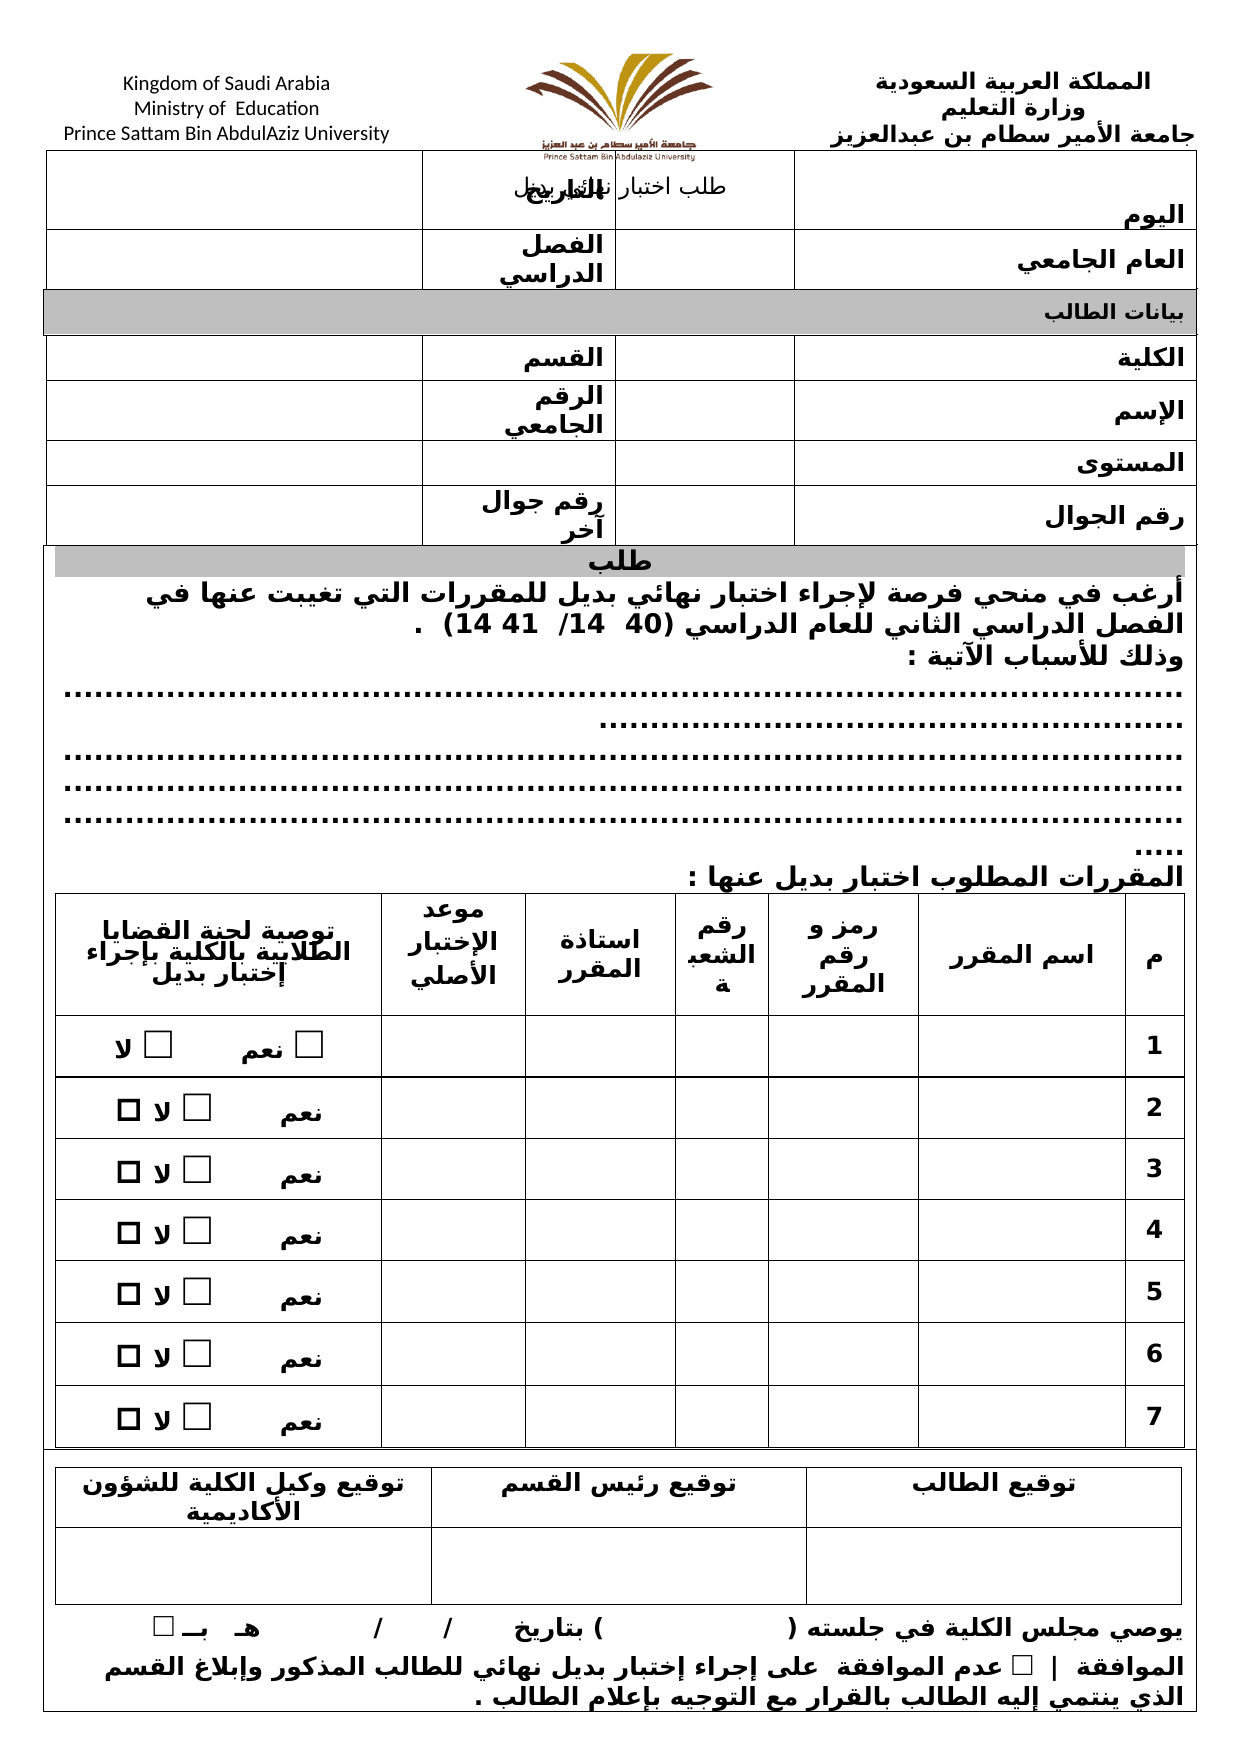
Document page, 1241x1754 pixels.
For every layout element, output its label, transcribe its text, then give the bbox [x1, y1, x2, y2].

table_header [424, 52, 520, 163]
table_header [616, 200, 794, 229]
table_cell طلب اختبار نهائي بديل [424, 163, 817, 200]
table_header المملكة العربية السعودية وزارة التعليم جامعة الأمير سطام بن عبدالعزيز [817, 52, 1210, 163]
table_cell الإسم [795, 381, 1196, 439]
table_cell العام الجامعي [795, 230, 1196, 289]
table_cell طلب أرغب في منحي فرصة لإجراء اختبار نهائي بديل للمقررات التي تغيبت عنها في الفصل الدراسي الثاني للعام الدراسي (40 14/ 41 14) . وذلك للأسباب الآتية : ...................................................................................................................................................................... ............................................................................................................................................................................................................................................................................................................................................ المقررات المطلوب اختبار بديل عنها : [44, 546, 1196, 1448]
table_header التاريخ [423, 151, 615, 229]
table_cell [47, 441, 422, 485]
table_header [720, 52, 817, 163]
table_cell [817, 163, 1210, 200]
table_cell [423, 441, 615, 485]
table_cell القسم [423, 336, 615, 380]
table_header Kingdom of Saudi Arabia Ministry of Education Prince Sattam Bin AbdulAziz University [30, 52, 423, 163]
table_header [47, 200, 422, 229]
table_cell الكلية [795, 336, 1196, 380]
table_cell [616, 486, 794, 545]
table_cell [47, 230, 422, 289]
table_cell الفصل الدراسي [423, 230, 615, 289]
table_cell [44, 1450, 1196, 1711]
table_cell [616, 381, 794, 439]
table_cell رقم الجوال [795, 486, 1196, 545]
table_cell المستوى [795, 441, 1196, 485]
table_cell [47, 381, 422, 439]
table_cell رقم جوال آخر [423, 486, 615, 545]
table_cell [30, 163, 423, 200]
table_cell [47, 486, 422, 545]
table_cell [616, 336, 794, 380]
table_cell [47, 336, 422, 380]
table_cell [616, 230, 794, 289]
table_cell بيانات الطالب [44, 290, 1196, 334]
table_cell [616, 441, 794, 485]
picture [520, 52, 720, 164]
table_cell الرقم الجامعي [423, 381, 615, 439]
table_header اليوم [795, 200, 1196, 229]
